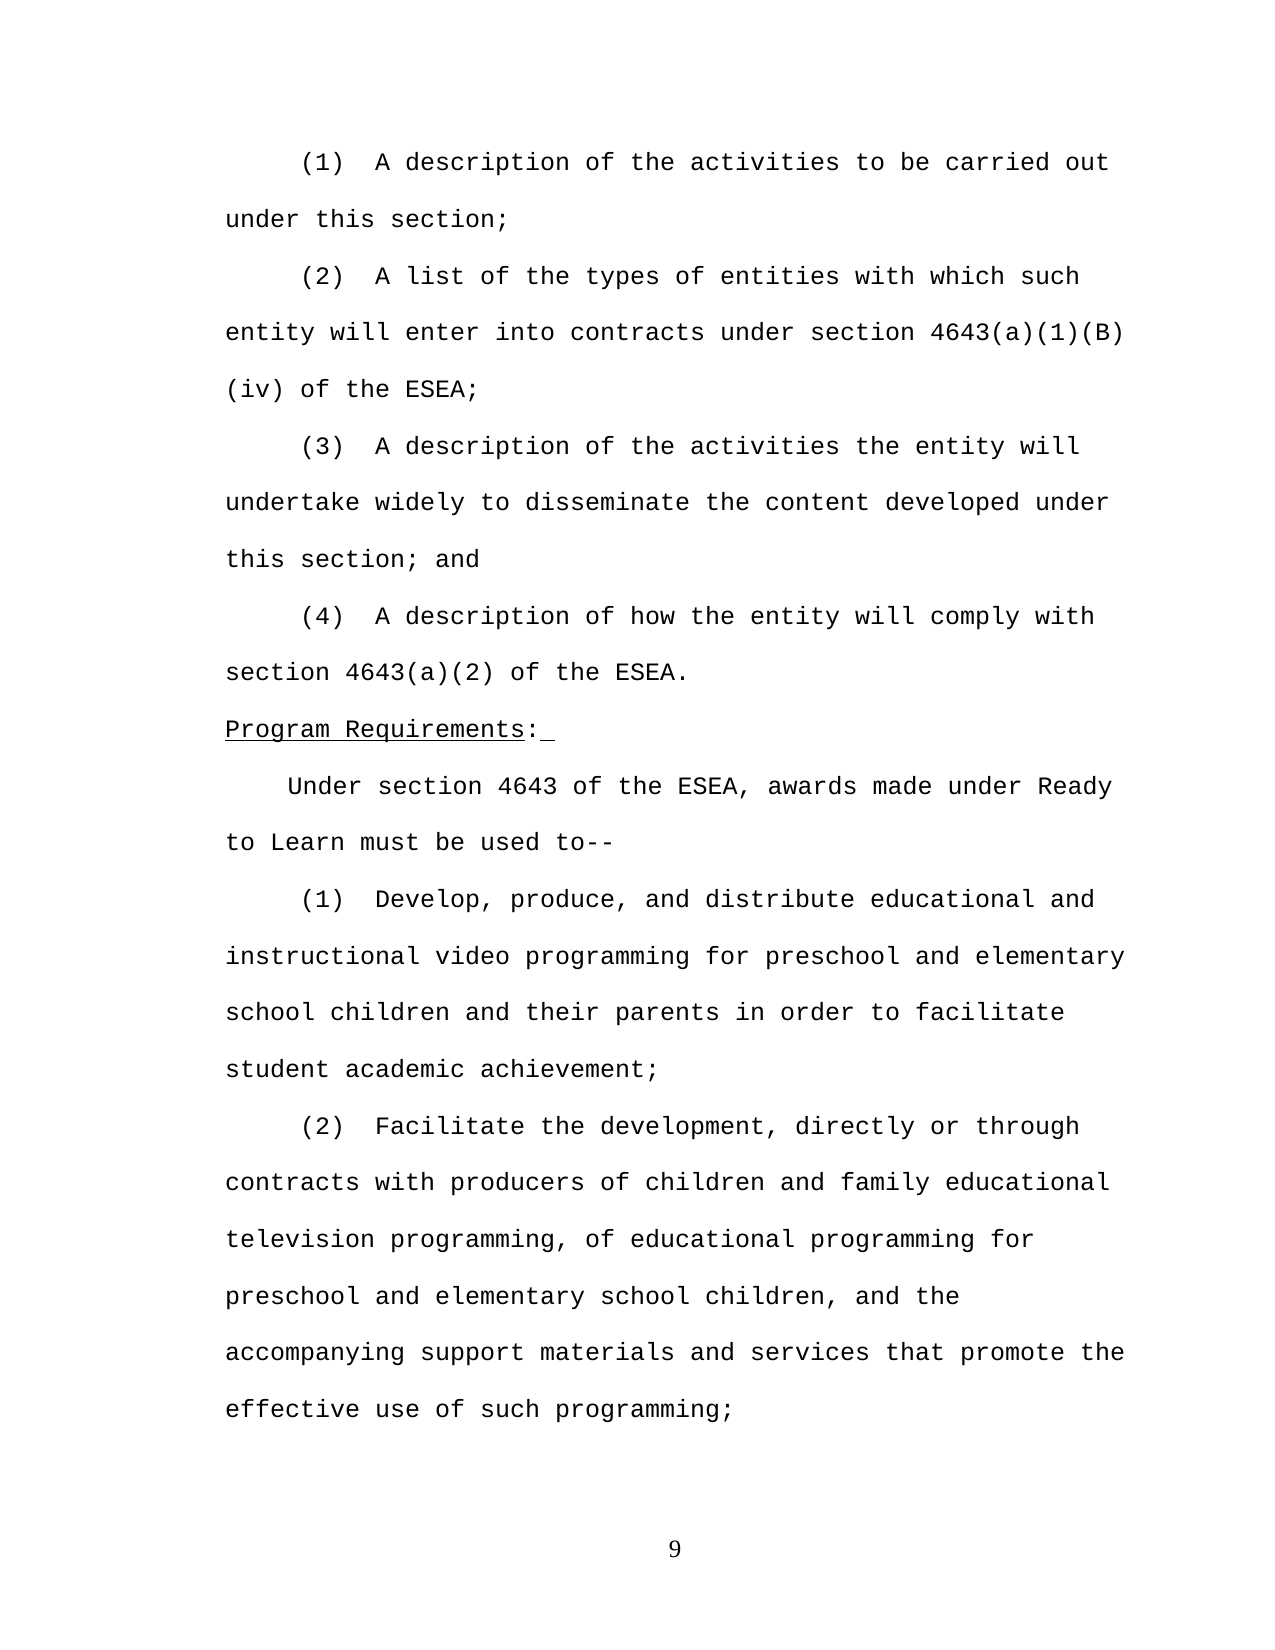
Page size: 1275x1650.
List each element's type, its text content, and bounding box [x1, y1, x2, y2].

text Program Requirements: [225, 717, 1125, 745]
text (2) Facilitate the development, directly or through contracts with producers of children and family educational television programming, of educational programming for preschool and elementary school children, and the accompanying support materials and services that promote the effective use of such programming; [225, 1113, 1125, 1425]
list (1) A description of the activities to be carried out under this section; [225, 150, 1125, 235]
text (3) A description of the activities the entity will undertake widely to disseminate the content developed under this section; and [225, 433, 1125, 575]
text (2) A list of the types of entities with which such entity will enter into contracts under section 4643(a)(1)(B)(iv) of the ESEA; [225, 263, 1125, 405]
text Under section 4643 of the ESEA, awards made under Ready to Learn must be used to-- [225, 773, 1125, 858]
text (1) Develop, produce, and distribute educational and instructional video programming for preschool and elementary school children and their parents in order to facilitate student academic achievement; [225, 887, 1125, 1085]
text (4) A description of how the entity will comply with section 4643(a)(2) of the ESEA. [225, 603, 1125, 688]
